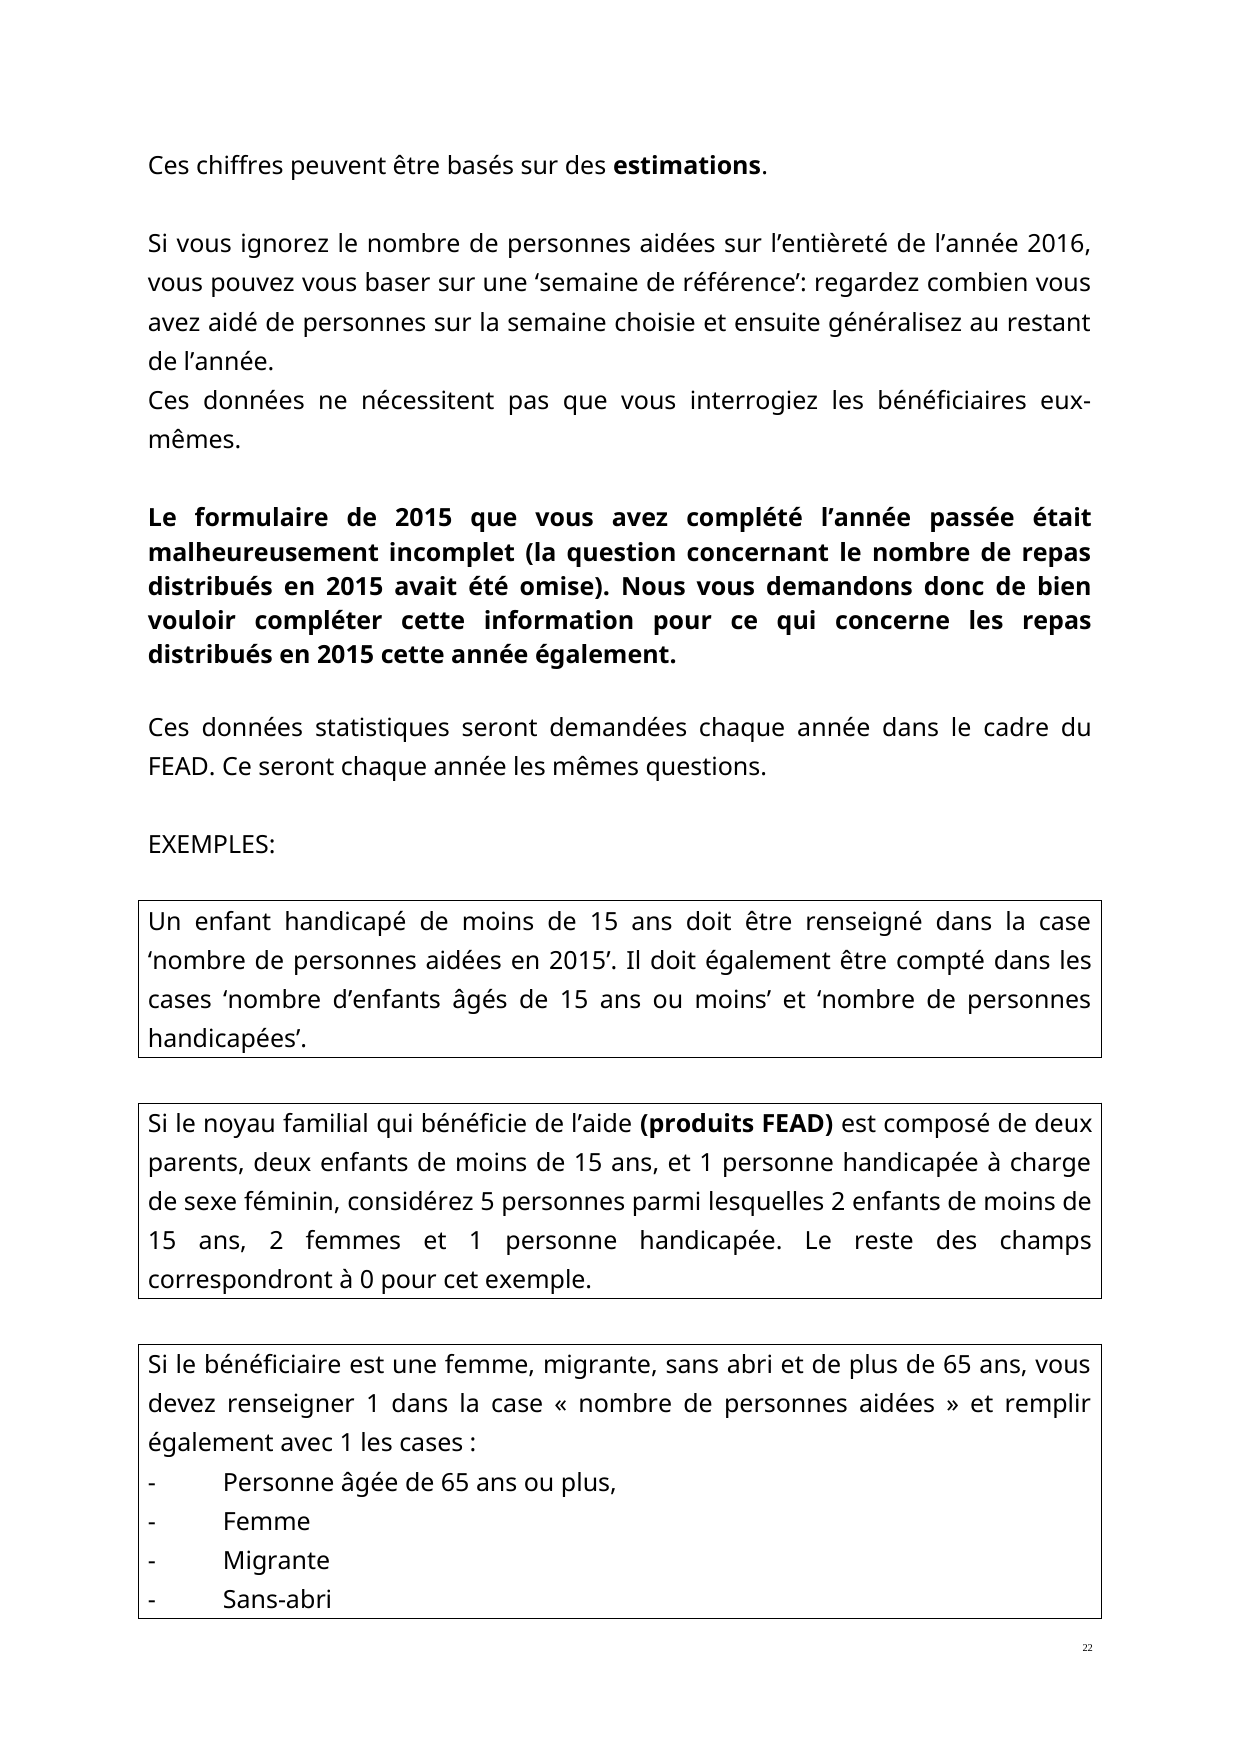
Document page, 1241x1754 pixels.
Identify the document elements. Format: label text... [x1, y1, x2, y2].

text - Femme [139, 1500, 1101, 1537]
text Si le bénéficiaire est une femme, migrante, sans abri et de plus de 65 ans, vous devez renseigner 1 dans la case « nombre de personnes aidées » et remplir également avec 1 les cases : [139, 1345, 1101, 1459]
text Ces données statistiques seront demandées chaque année dans le cadre du FEAD. Ce seront chaque année les mêmes questions. [148, 709, 1093, 783]
text Le formulaire de 2015 que vous avez complété l’année passée était malheureusement incomplet (la question concernant le nombre de repas distribués en 2015 avait été omise). Nous vous demandons donc de bien vouloir compléter cette information pour ce qui concerne les repas distribués en 2015 cette année également. [148, 500, 1093, 670]
text - Migrante [139, 1539, 1101, 1577]
text - Personne âgée de 65 ans ou plus, [139, 1461, 1101, 1498]
text Si le noyau familial qui bénéficie de l’aide (produits FEAD) est composé de deux parents, deux enfants de moins de 15 ans, et 1 personne handicapée à charge de sexe féminin, considérez 5 personnes parmi lesquelles 2 enfants de moins de 15 ans, 2 femmes et 1 personne handicapée. Le reste des champs correspondront à 0 pour cet exemple. [139, 1104, 1101, 1298]
text Ces chiffres peuvent être basés sur des estimations. [148, 148, 1093, 182]
text Ces données ne nécessitent pas que vous interrogiez les bénéficiaires eux-mêmes. [148, 383, 1093, 456]
text EXEMPLES: [148, 827, 1093, 861]
text Si vous ignorez le nombre de personnes aidées sur l’entièreté de l’année 2016, vous pouvez vous baser sur une ‘semaine de référence’: regardez combien vous avez aidé de personnes sur la semaine choisie et ensuite généralisez au restant de l’année. [148, 226, 1093, 377]
text - Sans-abri [139, 1579, 1101, 1618]
text Un enfant handicapé de moins de 15 ans doit être renseigné dans la case ‘nombre de personnes aidées en 2015’. Il doit également être compté dans les cases ‘nombre d’enfants âgés de 15 ans ou moins’ et ‘nombre de personnes handicapées’. [139, 901, 1101, 1057]
